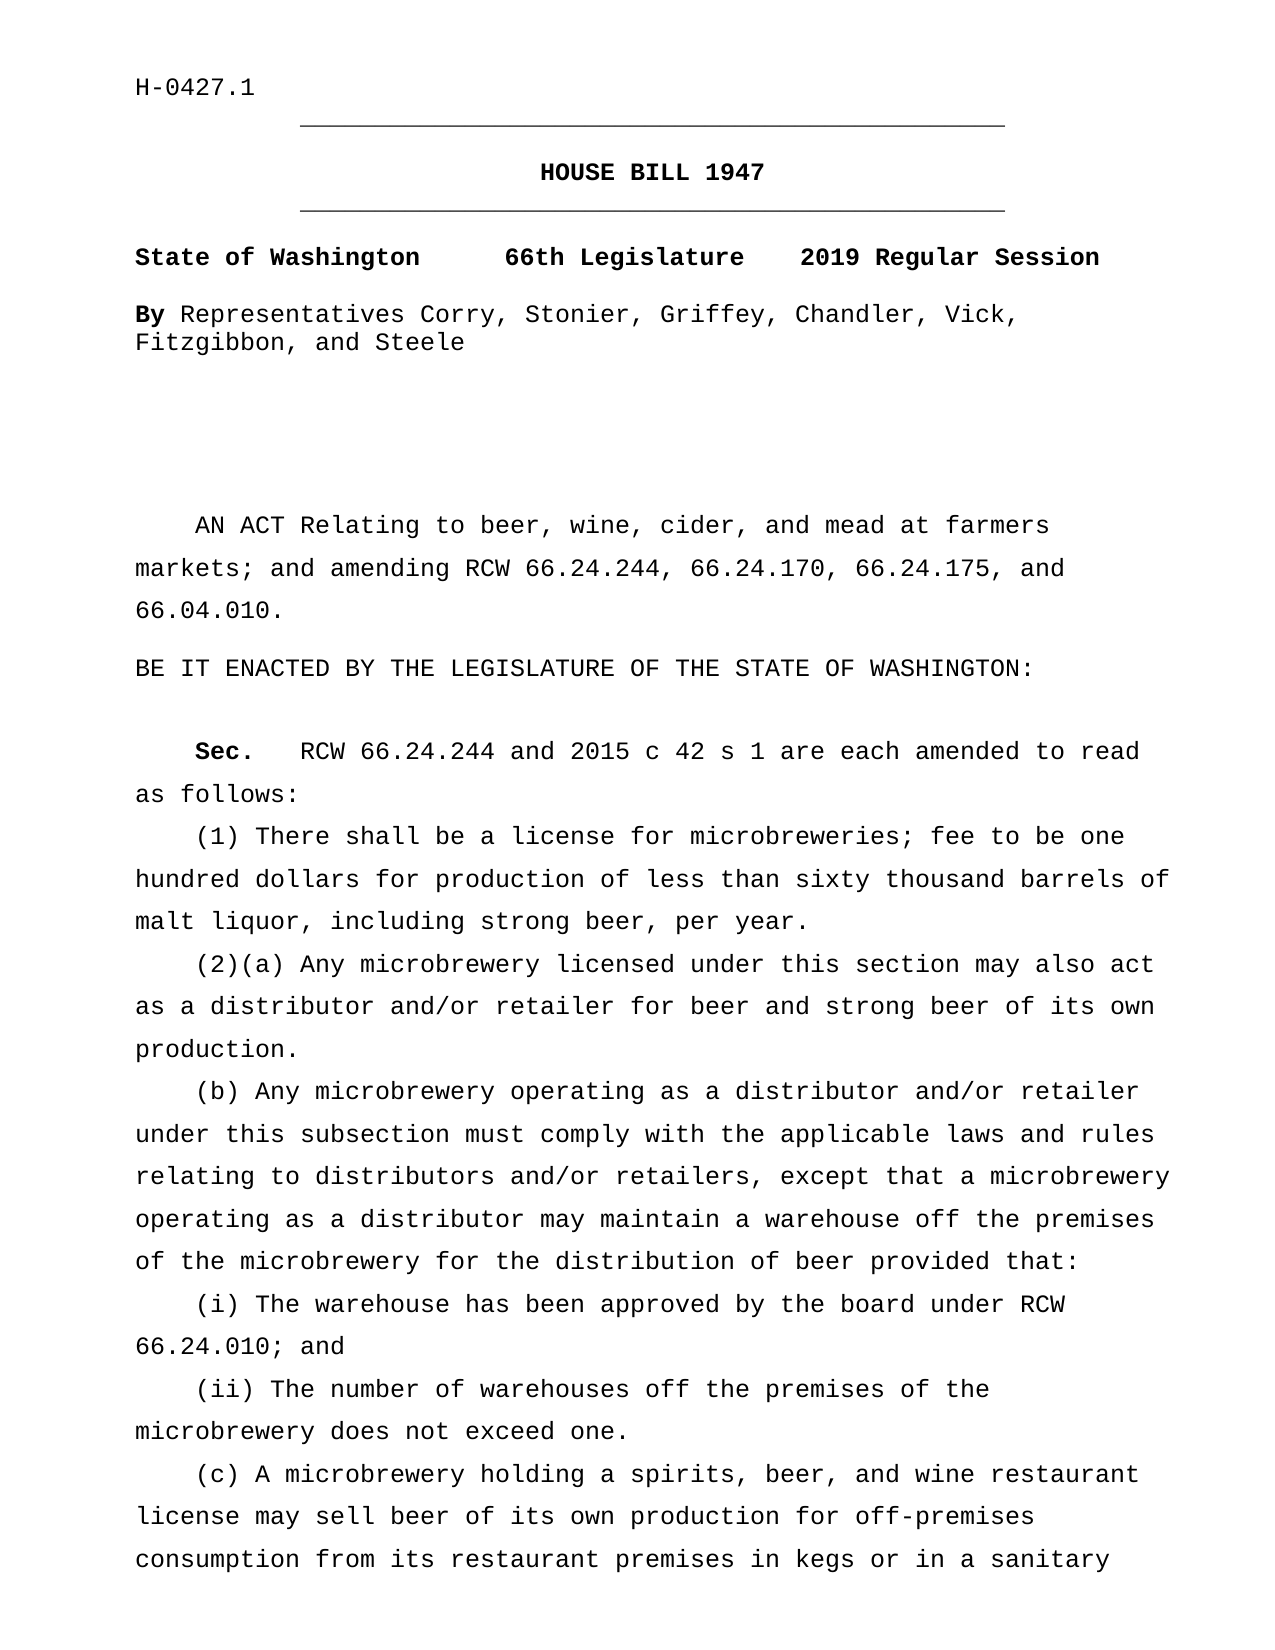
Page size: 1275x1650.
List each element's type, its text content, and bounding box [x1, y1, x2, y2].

text (ii) The number of warehouses off the premises of the microbrewery does not exceed one. [135, 1363, 1170, 1448]
text _______________________________________________ [135, 188, 1170, 217]
text State of Washington 66th Legislature 2019 Regular Session [135, 245, 1170, 273]
text AN ACT Relating to beer, wine, cider, and mead at farmers markets; and amending RCW 66.24.244, 66.24.170, 66.24.175, and 66.04.010. [135, 500, 1170, 627]
text (2)(a) Any microbrewery licensed under this section may also act as a distributor and/or retailer for beer and strong beer of its own production. [135, 938, 1170, 1066]
text HOUSE BILL 1947 [135, 160, 1170, 188]
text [135, 1448, 1170, 1576]
text H-0427.1 [135, 75, 1170, 103]
text (1) There shall be a license for microbreweries; fee to be one hundred dollars for production of less than sixty thousand barrels of malt liquor, including strong beer, per year. [135, 811, 1170, 938]
text _______________________________________________ [135, 103, 1170, 132]
text (i) The warehouse has been approved by the board under RCW 66.24.010; and [135, 1278, 1170, 1363]
text BE IT ENACTED BY THE LEGISLATURE OF THE STATE OF WASHINGTON: [135, 656, 1170, 684]
text Sec. RCW 66.24.244 and 2015 c 42 s 1 are each amended to read as follows: [135, 726, 1170, 811]
text (b) Any microbrewery operating as a distributor and/or retailer under this subsection must comply with the applicable laws and rules relating to distributors and/or retailers, except that a microbrewery operating as a distributor may maintain a warehouse off the premises of the microbrewery for the distribution of beer provided that: [135, 1066, 1170, 1278]
text By Representatives Corry, Stonier, Griffey, Chandler, Vick, Fitzgibbon, and Steele [135, 302, 1170, 358]
